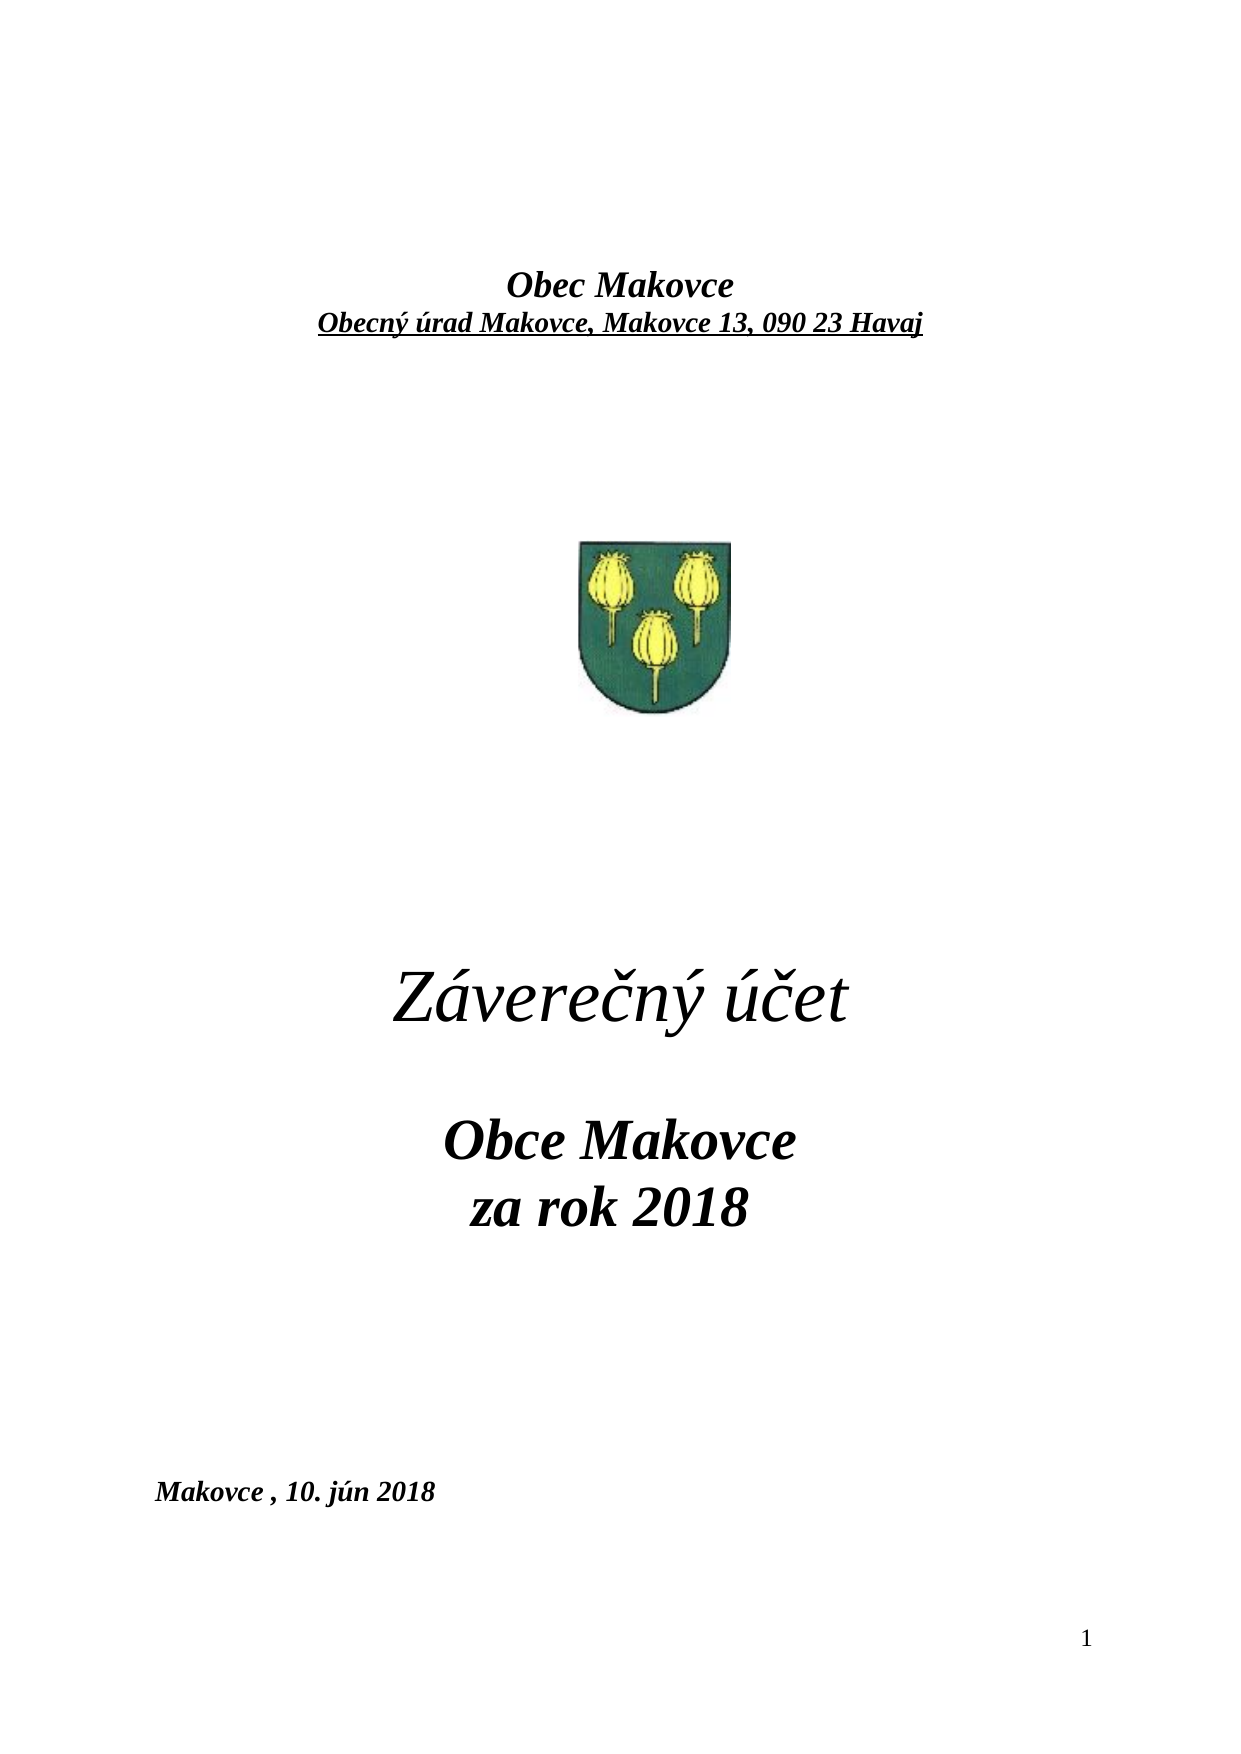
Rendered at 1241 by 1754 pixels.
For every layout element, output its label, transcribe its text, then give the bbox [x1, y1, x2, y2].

text Obecný úrad Makovce, Makovce 13, 090 23 Havaj [148, 305, 1093, 339]
text Obec Makovce [148, 262, 1093, 305]
text Makovce , 10. jún 2018 [148, 1474, 1093, 1507]
text Obce Makovce [148, 1105, 1093, 1172]
text za rok 2018 [148, 1172, 1093, 1239]
text Záverečný účet [148, 952, 1093, 1038]
picture [577, 540, 731, 717]
